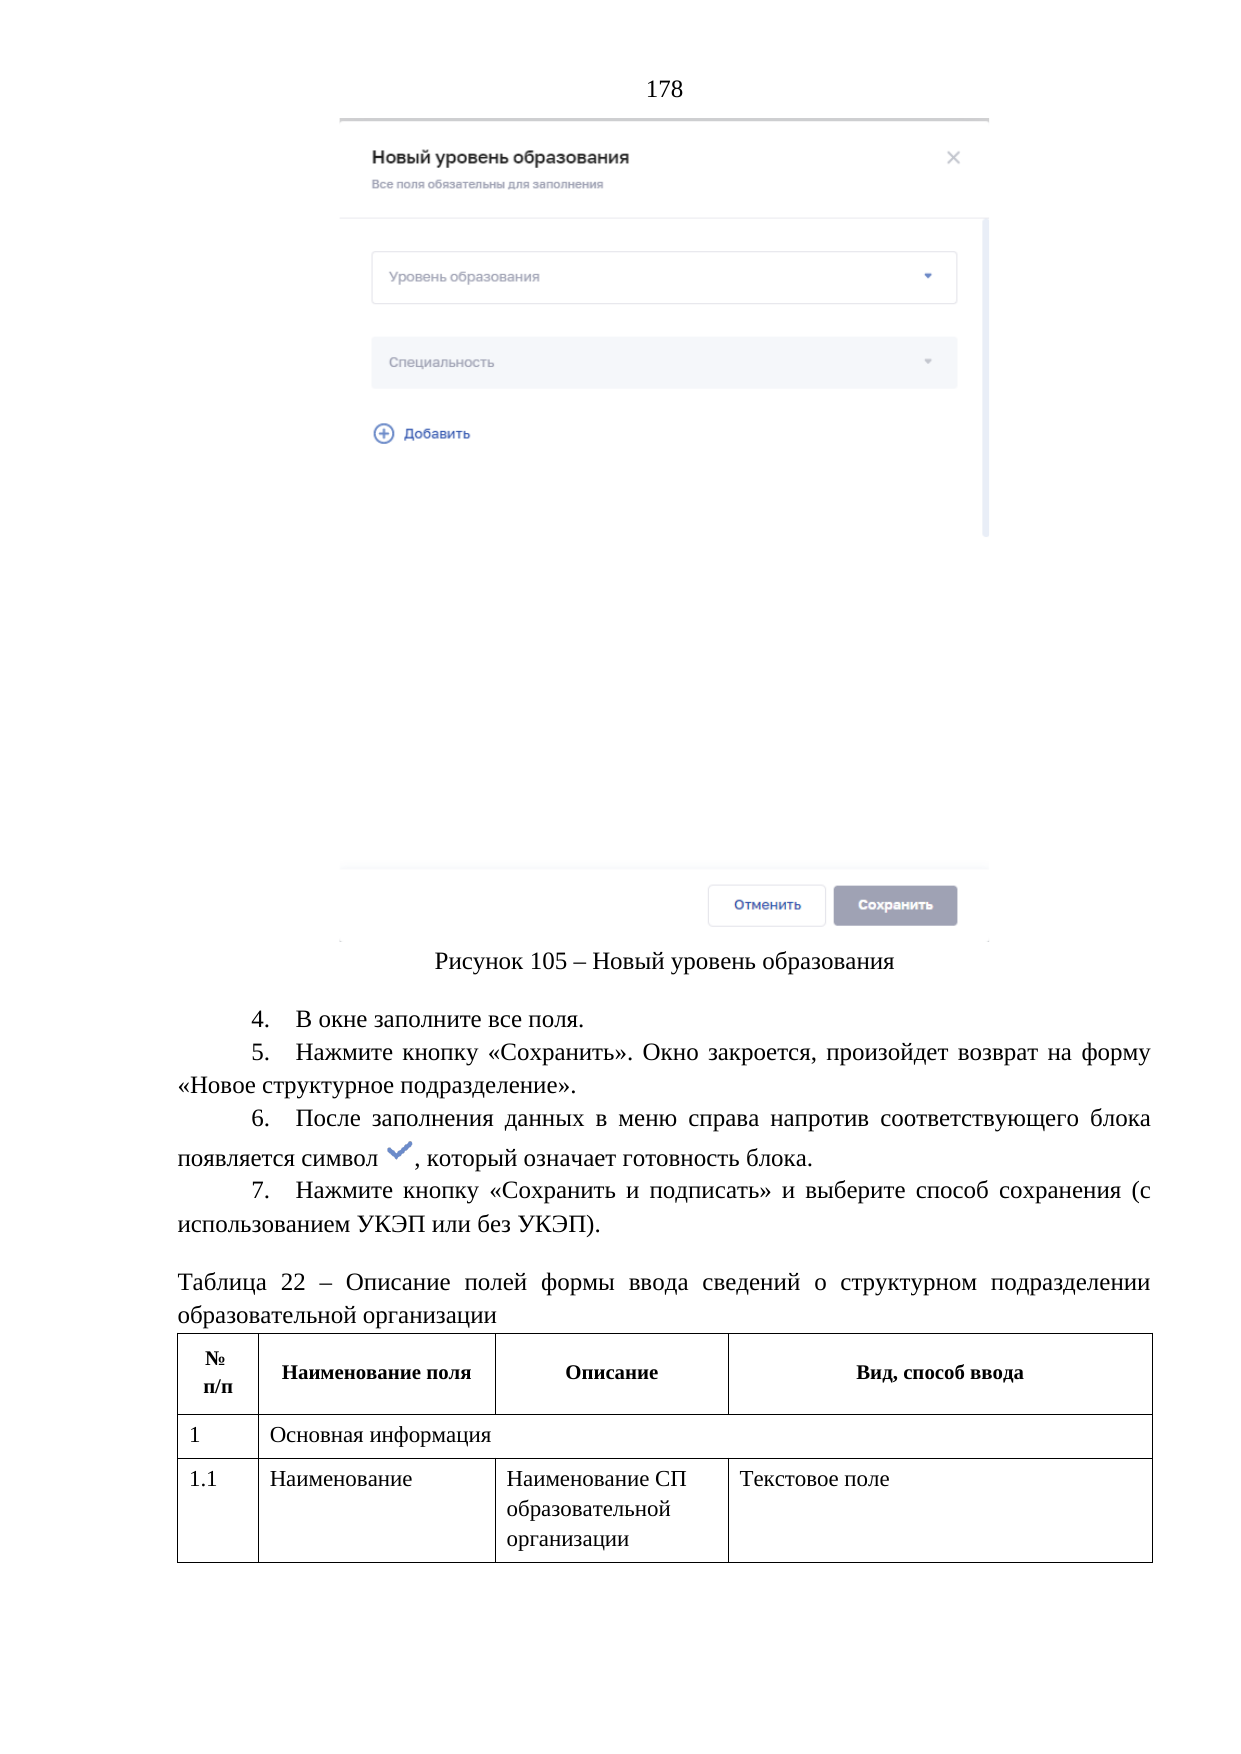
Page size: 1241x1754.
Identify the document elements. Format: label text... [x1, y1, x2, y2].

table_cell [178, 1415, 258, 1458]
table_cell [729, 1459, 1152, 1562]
text В окне заполните все поля. [177, 1004, 1152, 1033]
picture [339, 118, 990, 942]
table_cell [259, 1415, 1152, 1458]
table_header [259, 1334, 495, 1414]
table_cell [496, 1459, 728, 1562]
picture [384, 1136, 414, 1166]
text Таблица 22 – Описание полей формы ввода сведений о структурном подразделении образовательной организации [177, 1267, 1152, 1328]
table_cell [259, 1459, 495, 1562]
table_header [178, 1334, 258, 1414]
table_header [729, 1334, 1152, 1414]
text Рисунок 105 – Новый уровень образования [177, 946, 1152, 975]
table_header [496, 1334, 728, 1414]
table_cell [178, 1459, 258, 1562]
text Нажмите кнопку «Сохранить». Окно закроется, произойдет возврат на форму «Новое структурное подразделение». [177, 1037, 1152, 1099]
text После заполнения данных в меню справа напротив соответствующего блока появляется символ , который означает готовность блока. [177, 1103, 1152, 1171]
text Нажмите кнопку «Сохранить и подписать» и выберите способ сохранения (с использованием УКЭП или без УКЭП). [177, 1176, 1152, 1237]
